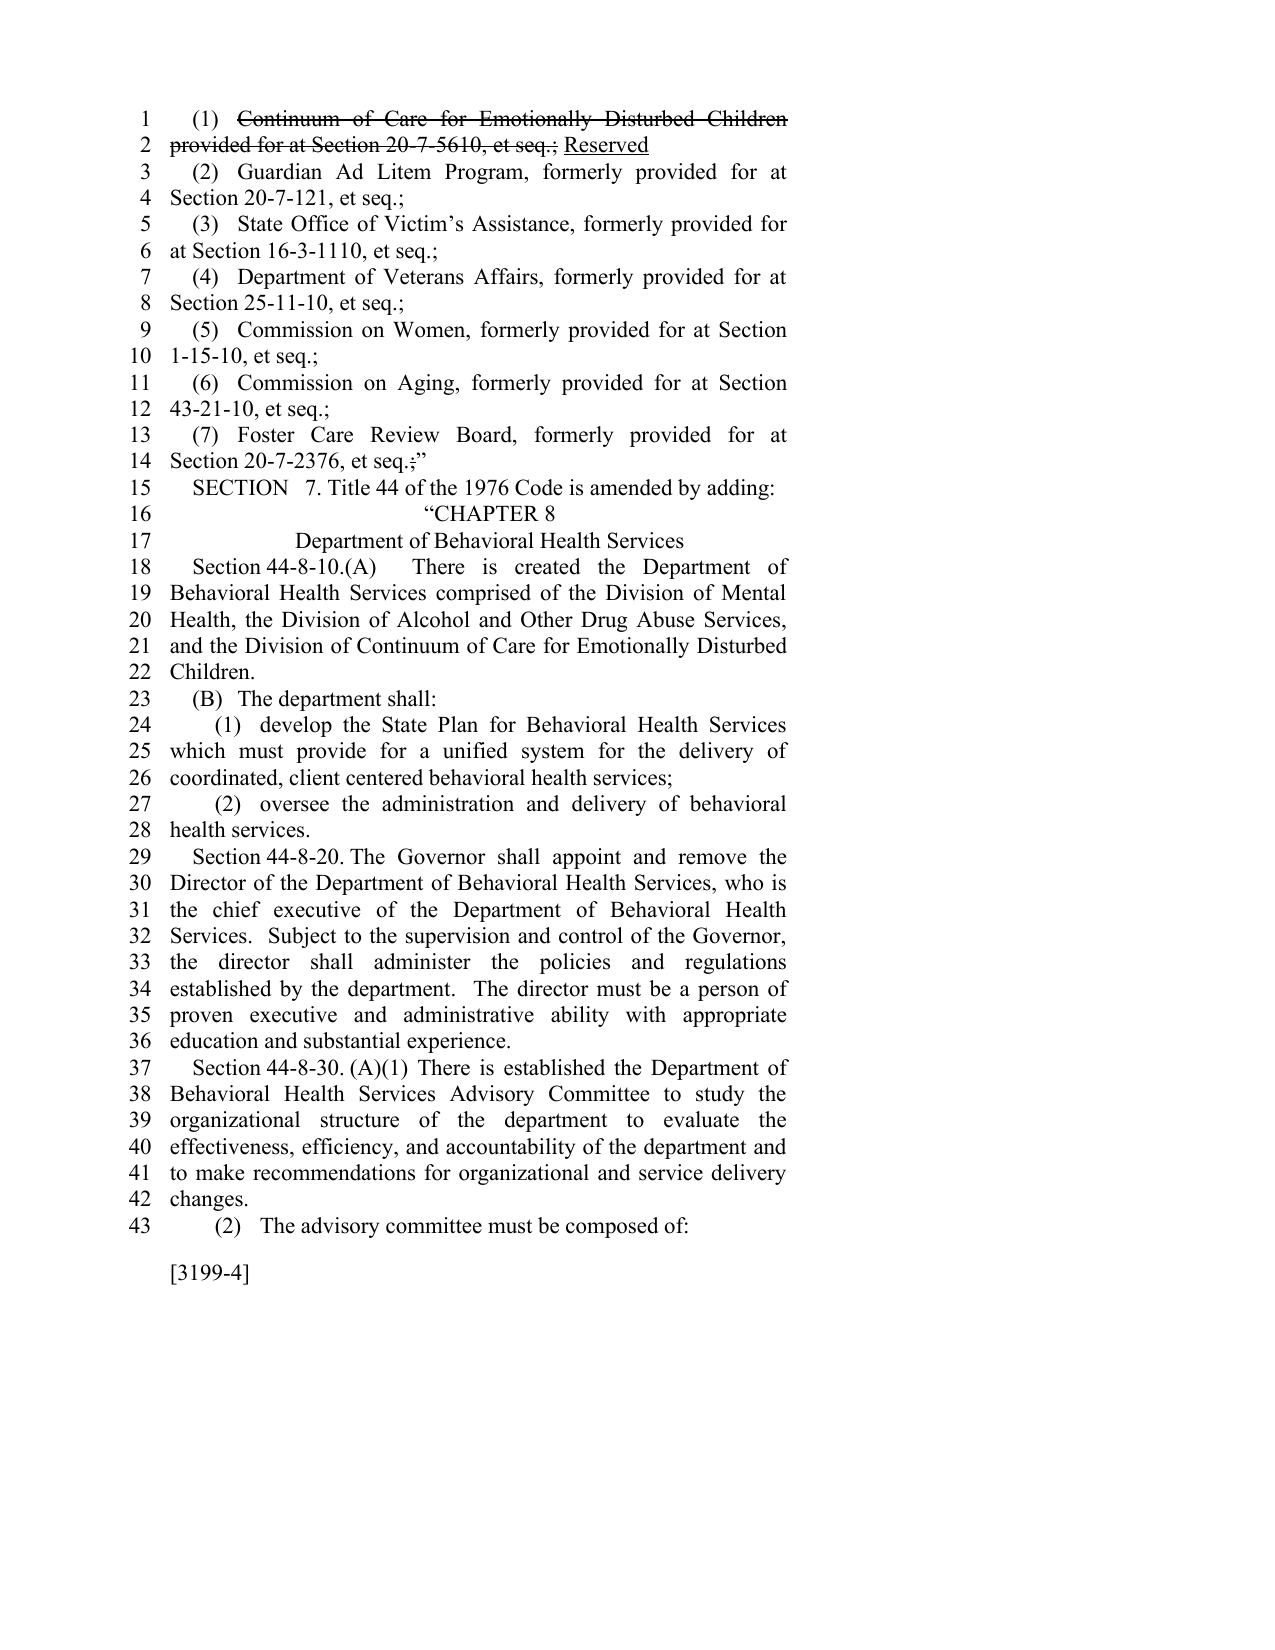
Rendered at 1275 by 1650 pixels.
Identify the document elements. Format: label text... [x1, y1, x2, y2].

text Section 44-8-20. The Governor shall appoint and remove the Director of the Department of Behavioral Health Services, who is the chief executive of the Department of Behavioral Health Services. Subject to the supervision and control of the Governor, the director shall administer the policies and regulations established by the department. The director must be a person of proven executive and administrative ability with appropriate education and substantial experience. [169, 843, 787, 1054]
text (6) Commission on Aging, formerly provided for at Section 43-21-10, et seq.; [169, 368, 787, 421]
text (3) State Office of Victim’s Assistance, formerly provided for at Section 16-3-1110, et seq.; [169, 210, 787, 263]
text SECTION 7. Title 44 of the 1976 Code is amended by adding: [169, 474, 787, 500]
text Section 44-8-30. (A)(1) There is established the Department of Behavioral Health Services Advisory Committee to study the organizational structure of the department to evaluate the effectiveness, efficiency, and accountability of the department and to make recommendations for organizational and service delivery changes. [169, 1054, 787, 1212]
text (B) The department shall: [169, 685, 787, 711]
text (7) Foster Care Review Board, formerly provided for at Section 20-7-2376, et seq.;” [169, 421, 787, 474]
text (4) Department of Veterans Affairs, formerly provided for at Section 25-11-10, et seq.; [169, 263, 787, 316]
text Section 44-8-10.(A) There is created the Department of Behavioral Health Services comprised of the Division of Mental Health, the Division of Alcohol and Other Drug Abuse Services, and the Division of Continuum of Care for Emotionally Disturbed Children. [169, 553, 787, 685]
text (2) The advisory committee must be composed of: [169, 1212, 787, 1238]
text (2) oversee the administration and delivery of behavioral health services. [169, 790, 787, 843]
text Department of Behavioral Health Services [169, 527, 787, 553]
text (1) develop the State Plan for Behavioral Health Services which must provide for a unified system for the delivery of coordinated, client centered behavioral health services; [169, 711, 787, 790]
text “CHAPTER 8 [169, 500, 787, 527]
text (1) Continuum of Care for Emotionally Disturbed Children provided for at Section 20-7-5610, et seq.; Reserved [169, 105, 787, 158]
text (5) Commission on Women, formerly provided for at Section 1-15-10, et seq.; [169, 316, 787, 368]
text (2) Guardian Ad Litem Program, formerly provided for at Section 20-7-121, et seq.; [169, 158, 787, 210]
